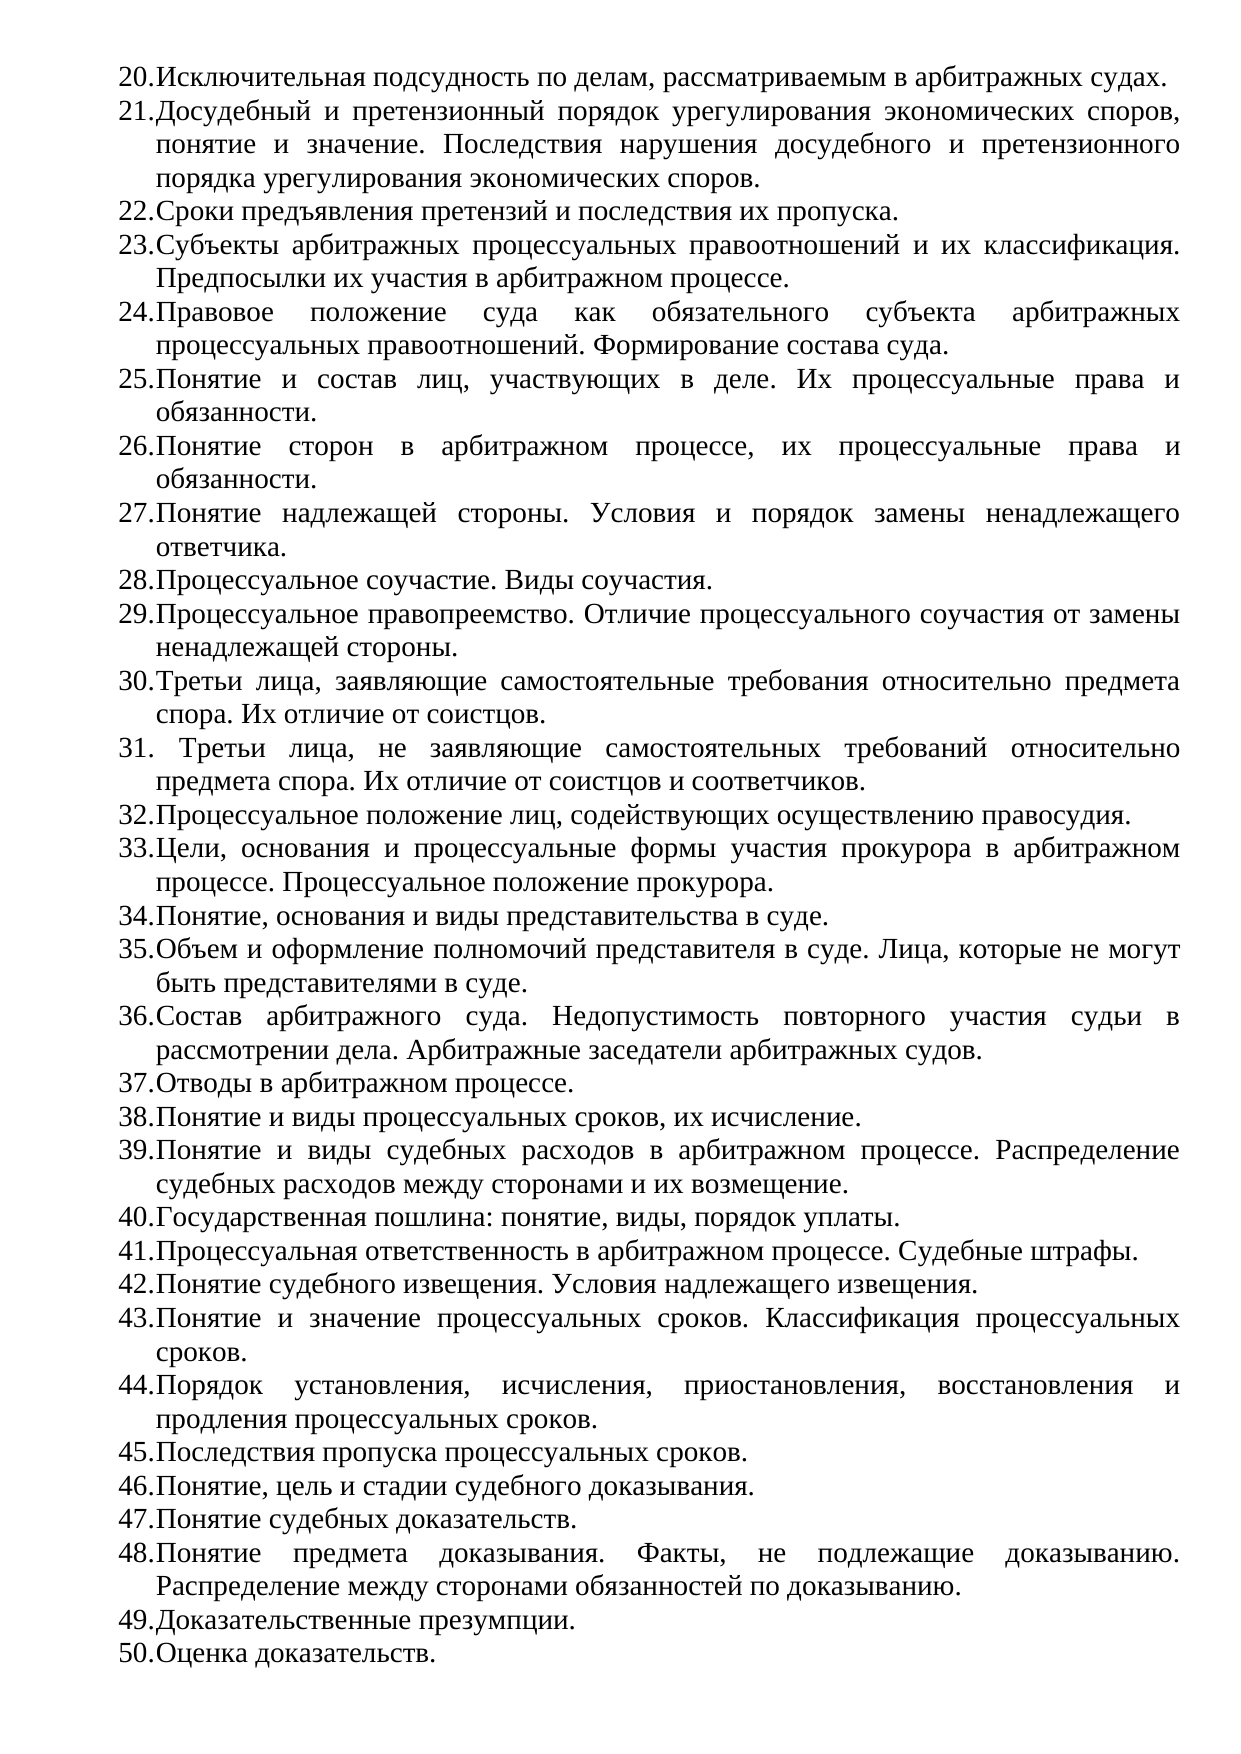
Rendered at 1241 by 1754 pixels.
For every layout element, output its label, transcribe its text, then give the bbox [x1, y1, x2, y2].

list Понятие и состав лиц, участвующих в деле. Их процессуальные права и обязанности. [118, 361, 1181, 428]
list Понятие и значение процессуальных сроков. Классификация процессуальных сроков. [118, 1300, 1181, 1367]
list Цели, основания и процессуальные формы участия прокурора в арбитражном процессе. Процессуальное положение прокурора. [118, 831, 1181, 898]
list Понятие, цель и стадии судебного доказывания. [118, 1468, 1181, 1501]
list Досудебный и претензионный порядок урегулирования экономических споров, понятие и значение. Последствия нарушения досудебного и претензионного порядка урегулирования экономических споров. [118, 93, 1181, 193]
list Процессуальное правопреемство. Отличие процессуального соучастия от замены ненадлежащей стороны. [118, 596, 1181, 663]
list Процессуальное соучастие. Виды соучастия. [118, 562, 1181, 596]
list Понятие судебных доказательств. [118, 1501, 1181, 1535]
list Третьи лица, заявляющие самостоятельные требования относительно предмета спора. Их отличие от соистцов. [118, 663, 1181, 730]
list Понятие и виды судебных расходов в арбитражном процессе. Распределение судебных расходов между сторонами и их возмещение. [118, 1132, 1181, 1199]
list Порядок установления, исчисления, приостановления, восстановления и продления процессуальных сроков. [118, 1367, 1181, 1434]
list Оценка доказательств. [118, 1636, 1181, 1669]
list Третьи лица, не заявляющие самостоятельных требований относительно предмета спора. Их отличие от соистцов и соответчиков. [118, 730, 1181, 797]
list Понятие судебного извещения. Условия надлежащего извещения. [118, 1267, 1181, 1300]
list Отводы в арбитражном процессе. [118, 1065, 1181, 1099]
list Понятие, основания и виды представительства в суде. [118, 898, 1181, 931]
list Понятие предмета доказывания. Факты, не подлежащие доказыванию. Распределение между сторонами обязанностей по доказыванию. [118, 1535, 1181, 1602]
list Процессуальная ответственность в арбитражном процессе. Судебные штрафы. [118, 1233, 1181, 1267]
list Понятие сторон в арбитражном процессе, их процессуальные права и обязанности. [118, 428, 1181, 495]
list Государственная пошлина: понятие, виды, порядок уплаты. [118, 1199, 1181, 1233]
list Понятие и виды процессуальных сроков, их исчисление. [118, 1099, 1181, 1132]
list Состав арбитражного суда. Недопустимость повторного участия судьи в рассмотрении дела. Арбитражные заседатели арбитражных судов. [118, 998, 1181, 1065]
list Понятие надлежащей стороны. Условия и порядок замены ненадлежащего ответчика. [118, 495, 1181, 562]
list Исключительная подсудность по делам, рассматриваемым в арбитражных судах. [118, 59, 1181, 93]
list Сроки предъявления претензий и последствия их пропуска. [118, 193, 1181, 227]
list Процессуальное положение лиц, содействующих осуществлению правосудия. [118, 797, 1181, 831]
list Последствия пропуска процессуальных сроков. [118, 1434, 1181, 1468]
list Доказательственные презумпции. [118, 1602, 1181, 1636]
list Субъекты арбитражных процессуальных правоотношений и их классификация. Предпосылки их участия в арбитражном процессе. [118, 227, 1181, 294]
list Объем и оформление полномочий представителя в суде. Лица, которые не могут быть представителями в суде. [118, 931, 1181, 998]
list Правовое положение суда как обязательного субъекта арбитражных процессуальных правоотношений. Формирование состава суда. [118, 294, 1181, 361]
